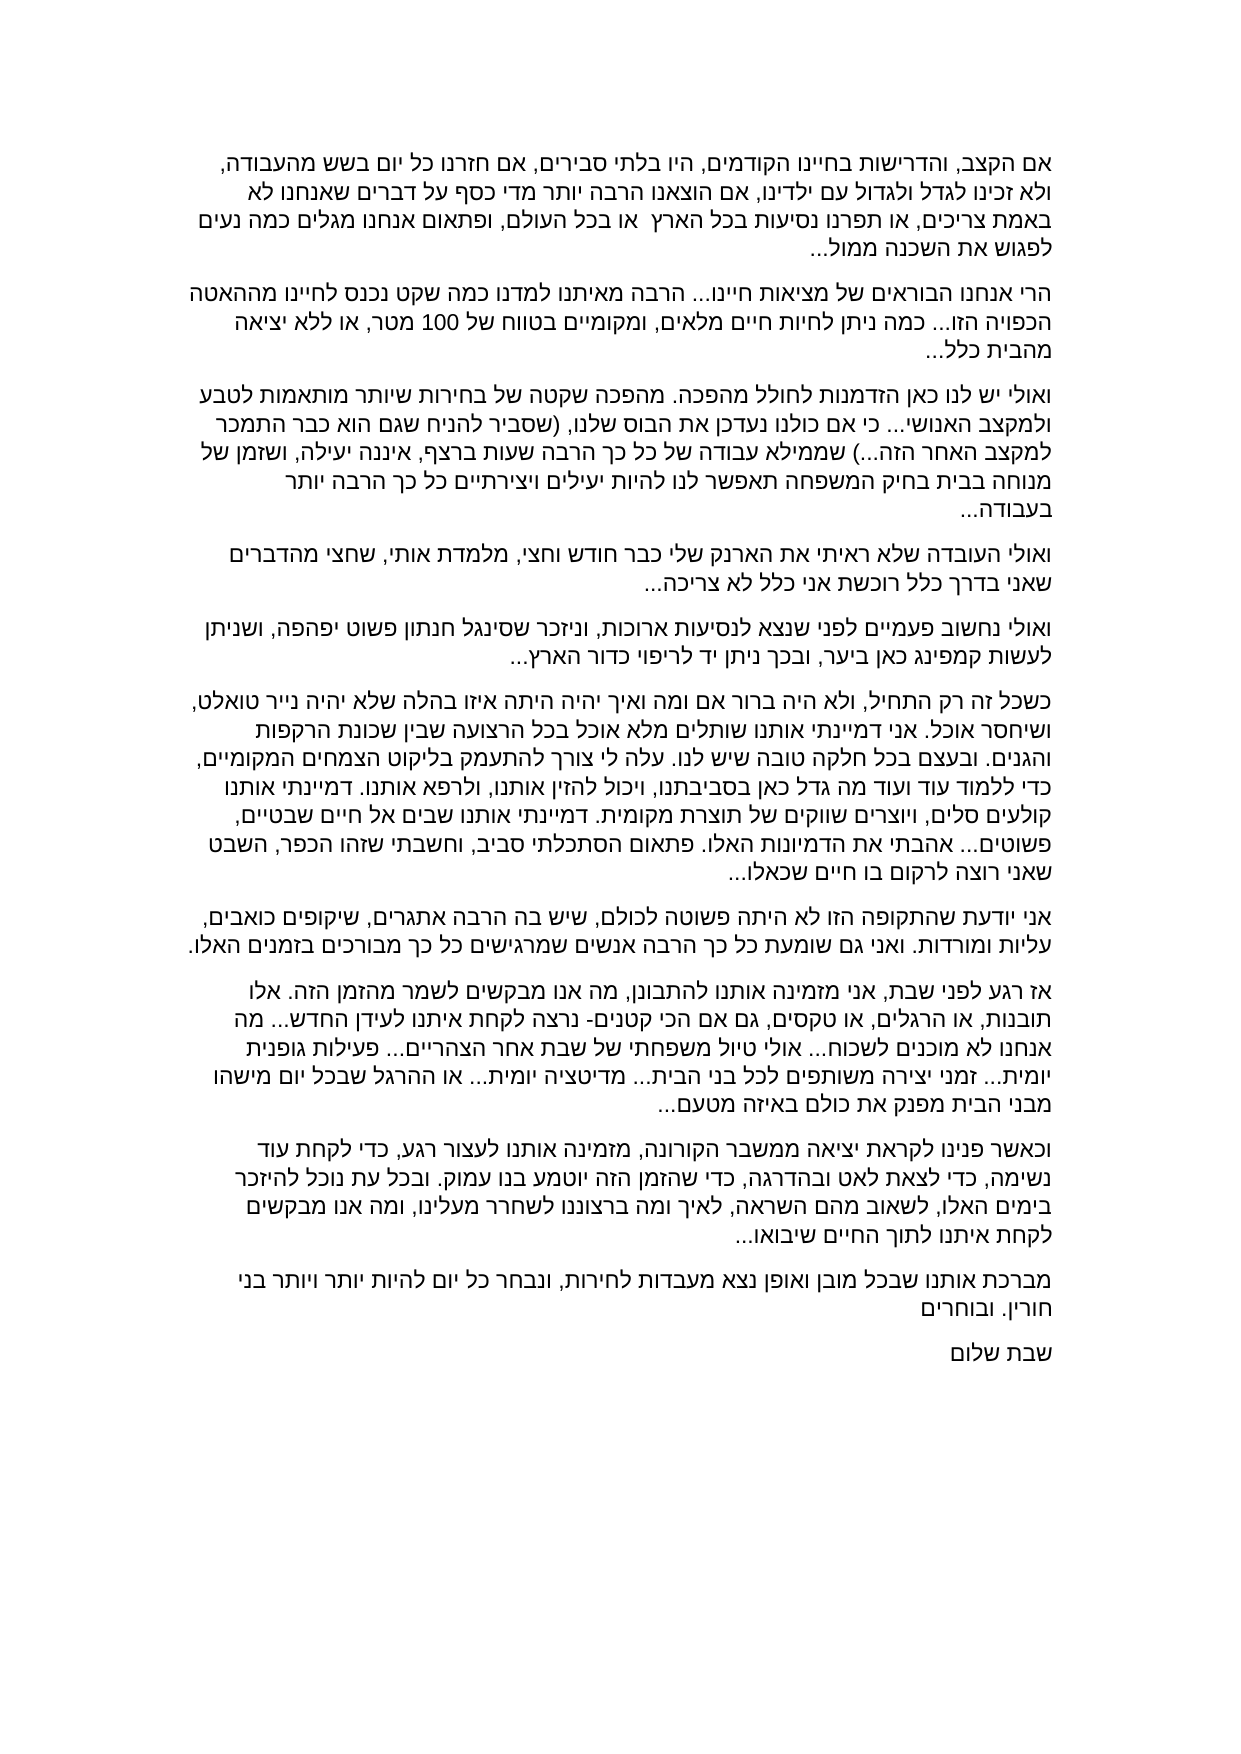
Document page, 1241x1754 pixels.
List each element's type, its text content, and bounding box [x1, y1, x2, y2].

text אם הקצב, והדרישות בחיינו הקודמים, היו בלתי סבירים, אם חזרנו כל יום בשש מהעבודה, ולא זכינו לגדל ולגדול עם ילדינו, אם הוצאנו הרבה יותר מדי כסף על דברים שאנחנו לא באמת צריכים, או תפרנו נסיעות בכל הארץ או בכל העולם, ופתאום אנחנו מגלים כמה נעים לפגוש את השכנה ממול... [187, 150, 1053, 262]
text ואולי נחשוב פעמיים לפני שנצא לנסיעות ארוכות, וניזכר שסינגל חנתון פשוט יפהפה, ושניתן לעשות קמפינג כאן ביער, ובכך ניתן יד לריפוי כדור הארץ... [187, 615, 1053, 669]
text הרי אנחנו הבוראים של מציאות חיינו... הרבה מאיתנו למדנו כמה שקט נכנס לחיינו מההאטה הכפויה הזו... כמה ניתן לחיות חיים מלאים, ומקומיים בטווח של 100 מטר, או ללא יציאה מהבית כלל... [187, 280, 1053, 364]
text שבת שלום [187, 1340, 1053, 1367]
text אז רגע לפני שבת, אני מזמינה אותנו להתבונן, מה אנו מבקשים לשמר מהזמן הזה. אלו תובנות, או הרגלים, או טקסים, גם אם הכי קטנים- נרצה לקחת איתנו לעידן החדש... מה אנחנו לא מוכנים לשכוח... אולי טיול משפחתי של שבת אחר הצהריים... פעילות גופנית יומית... זמני יצירה משותפים לכל בני הבית... מדיטציה יומית... או ההרגל שבכל יום מישהו מבני הבית מפנק את כולם באיזה מטעם... [187, 978, 1053, 1118]
text מברכת אותנו שבכל מובן ואופן נצא מעבדות לחירות, ונבחר כל יום להיות יותר ויותר בני חורין. ובוחרים [187, 1267, 1053, 1322]
text אני יודעת שהתקופה הזו לא היתה פשוטה לכולם, שיש בה הרבה אתגרים, שיקופים כואבים, עליות ומורדות. ואני גם שומעת כל כך הרבה אנשים שמרגישים כל כך מבורכים בזמנים האלו. [187, 904, 1053, 959]
text ואולי העובדה שלא ראיתי את הארנק שלי כבר חודש וחצי, מלמדת אותי, שחצי מהדברים שאני בדרך כלל רוכשת אני כלל לא צריכה... [187, 541, 1053, 596]
text ואולי יש לנו כאן הזדמנות לחולל מהפכה. מהפכה שקטה של בחירות שיותר מותאמות לטבע ולמקצב האנושי... כי אם כולנו נעדכן את הבוס שלנו, (שסביר להניח שגם הוא כבר התמכר למקצב האחר הזה...) שממילא עבודה של כל כך הרבה שעות ברצף, איננה יעילה, ושזמן של מנוחה בבית בחיק המשפחה תאפשר לנו להיות יעילים ויצירתיים כל כך הרבה יותר בעבודה... [187, 382, 1053, 522]
text כשכל זה רק התחיל, ולא היה ברור אם ומה ואיך יהיה היתה איזו בהלה שלא יהיה נייר טואלט, ושיחסר אוכל. אני דמיינתי אותנו שותלים מלא אוכל בכל הרצועה שבין שכונת הרקפות והגנים. ובעצם בכל חלקה טובה שיש לנו. עלה לי צורך להתעמק בליקוט הצמחים המקומיים, כדי ללמוד עוד ועוד מה גדל כאן בסביבתנו, ויכול להזין אותנו, ולרפא אותנו. דמיינתי אותנו קולעים סלים, ויוצרים שווקים של תוצרת מקומית. דמיינתי אותנו שבים אל חיים שבטיים, פשוטים... אהבתי את הדמיונות האלו. פתאום הסתכלתי סביב, וחשבתי שזהו הכפר, השבט שאני רוצה לרקום בו חיים שכאלו... [187, 688, 1053, 885]
text וכאשר פנינו לקראת יציאה ממשבר הקורונה, מזמינה אותנו לעצור רגע, כדי לקחת עוד נשימה, כדי לצאת לאט ובהדרגה, כדי שהזמן הזה יוטמע בנו עמוק. ובכל עת נוכל להיזכר בימים האלו, לשאוב מהם השראה, לאיך ומה ברצוננו לשחרר מעלינו, ומה אנו מבקשים לקחת איתנו לתוך החיים שיבואו... [187, 1136, 1053, 1248]
